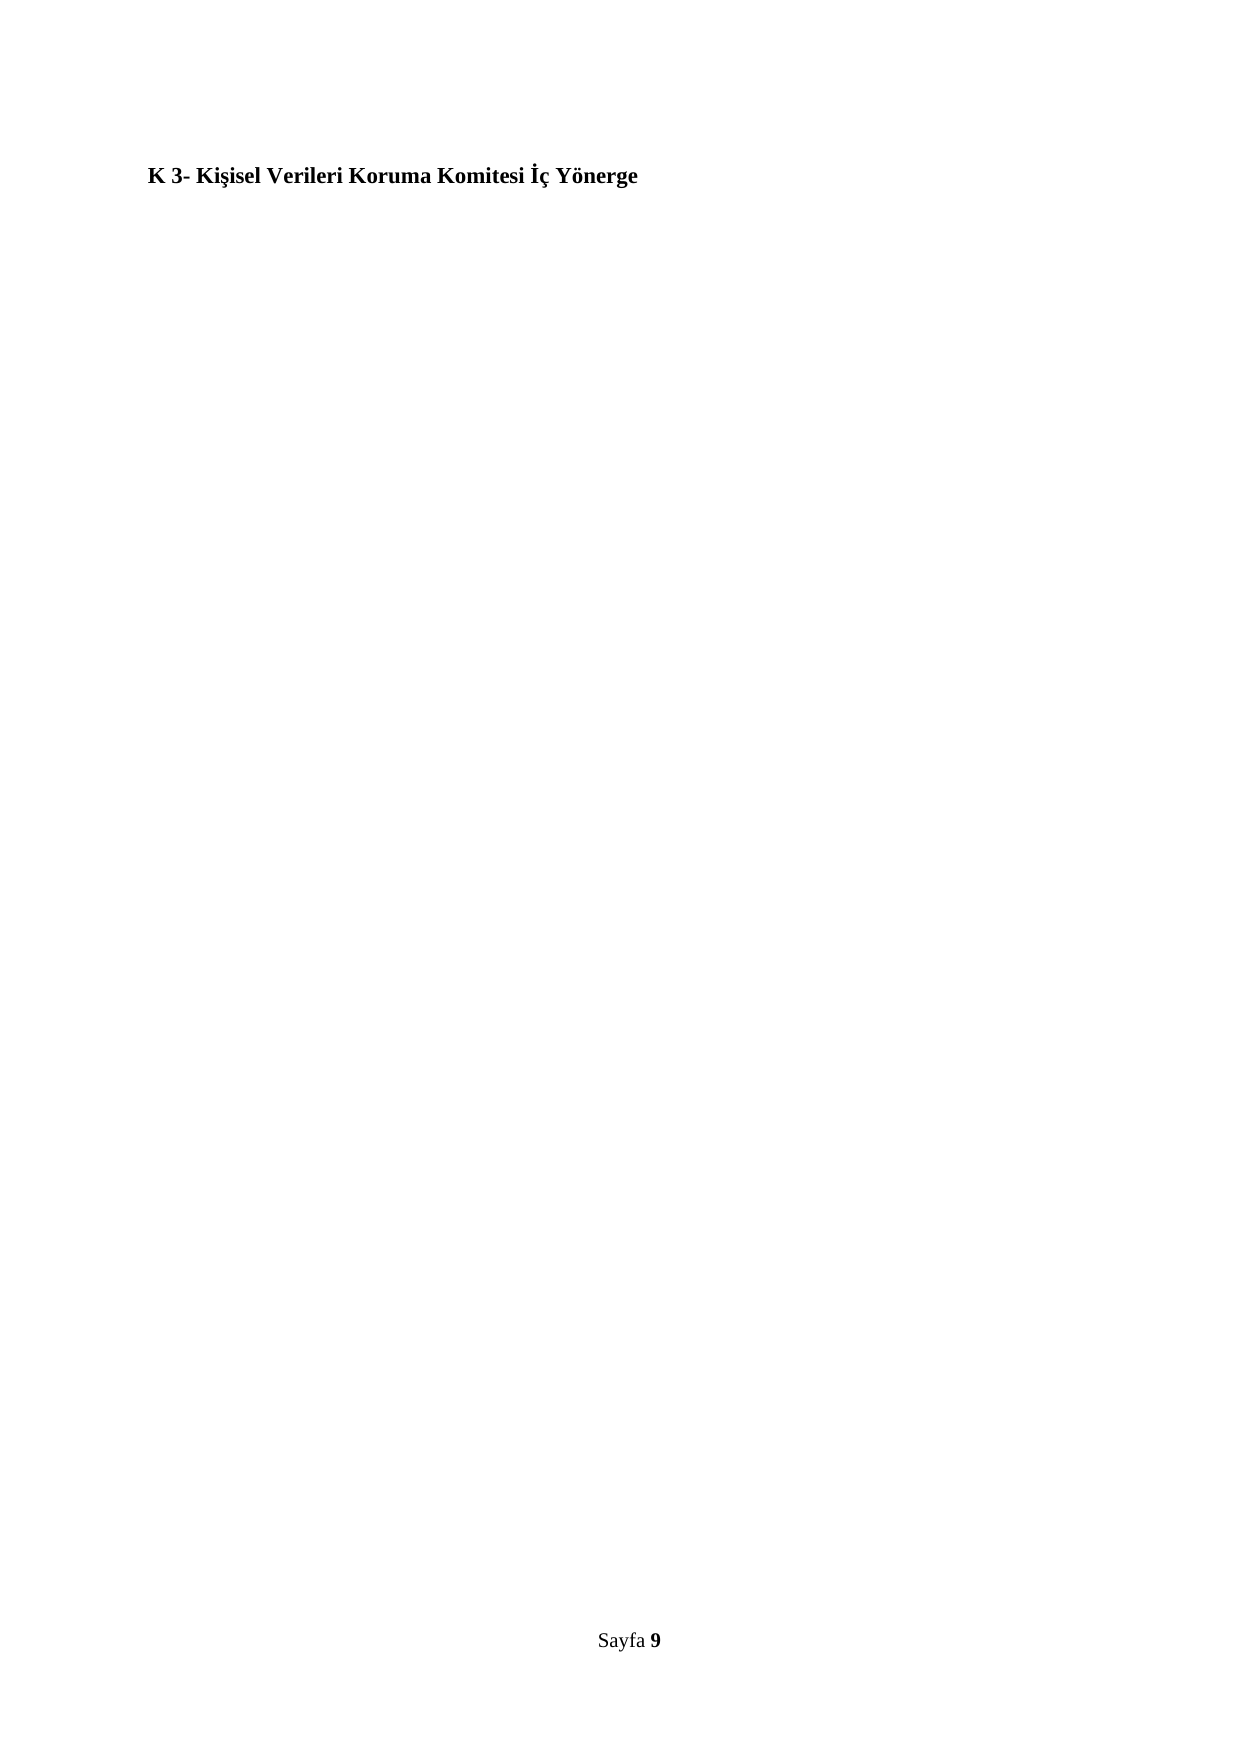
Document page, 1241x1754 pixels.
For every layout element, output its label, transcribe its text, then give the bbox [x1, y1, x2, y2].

text K 3- Kişisel Verileri Koruma Komitesi İç Yönerge [148, 162, 1122, 189]
